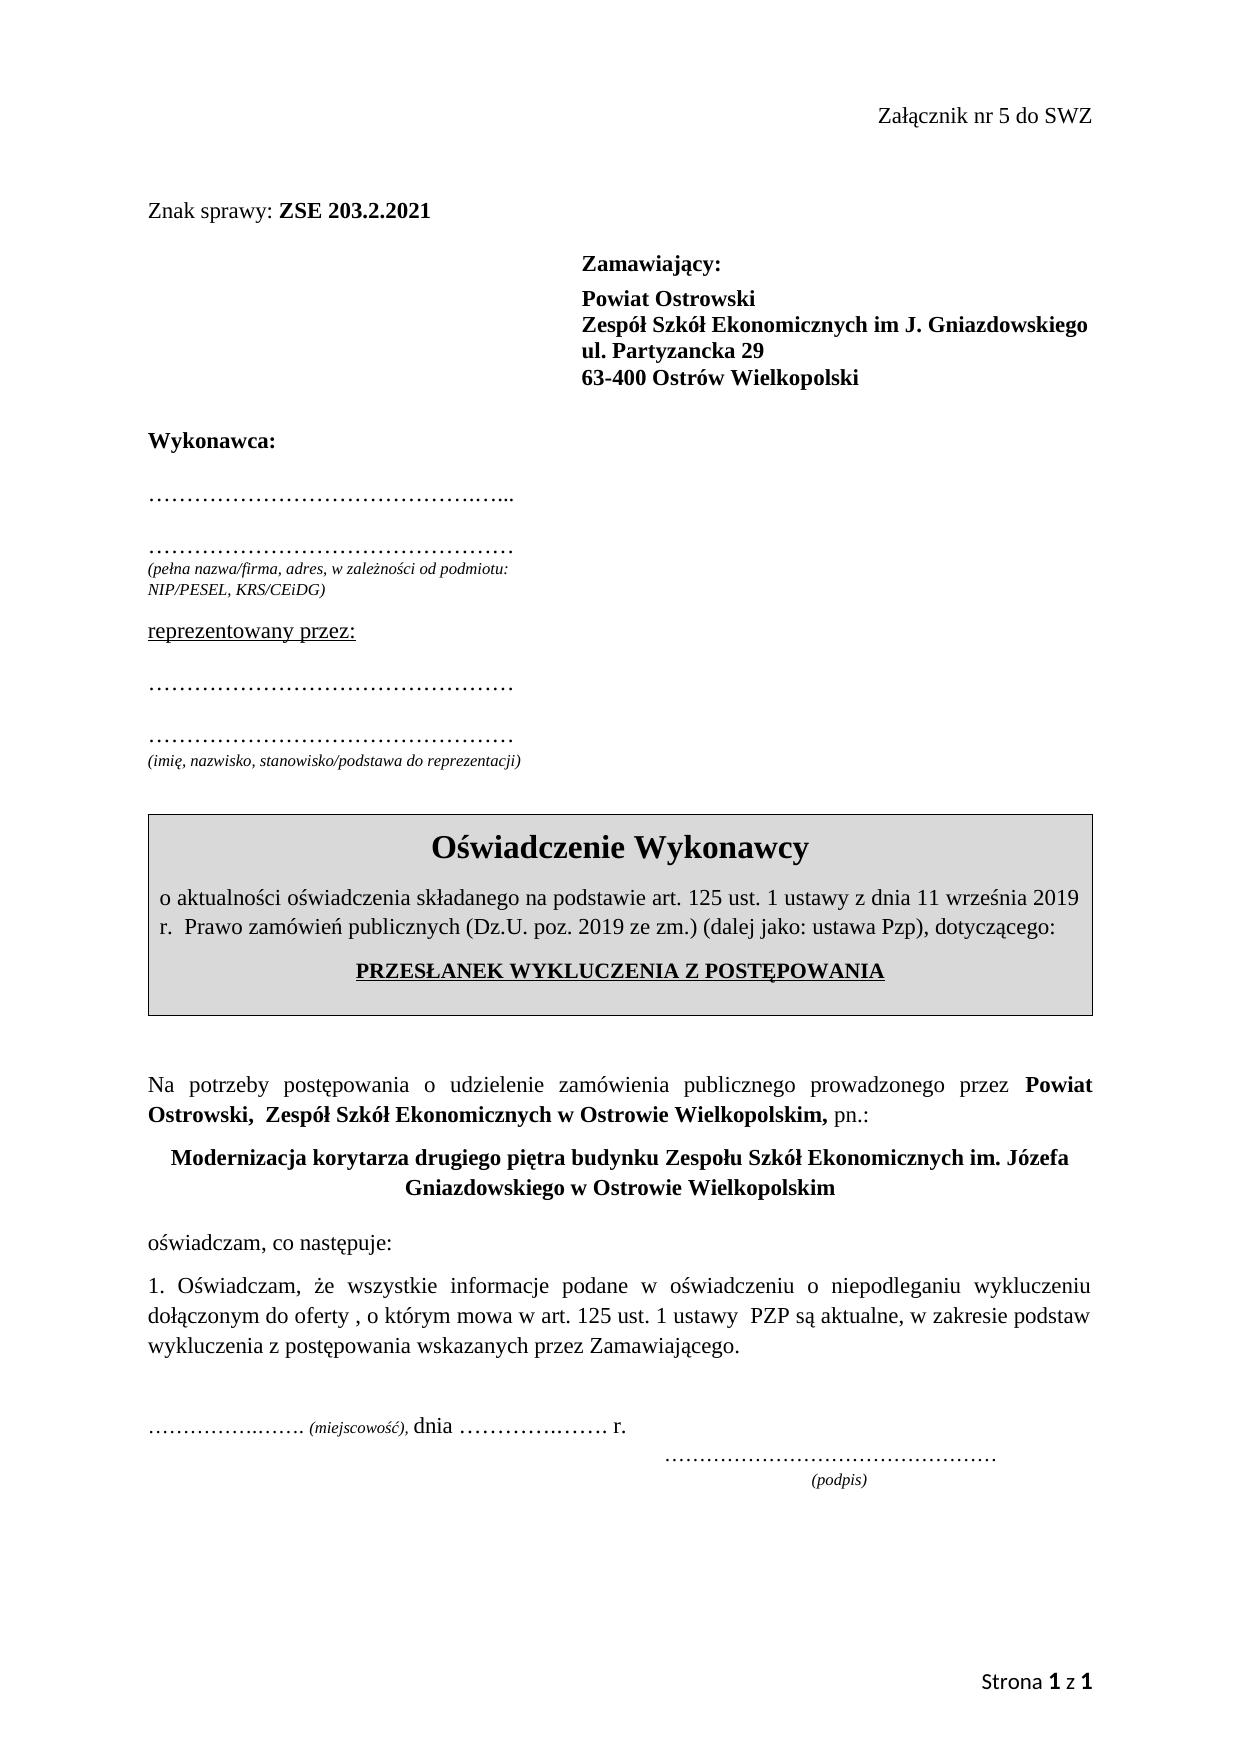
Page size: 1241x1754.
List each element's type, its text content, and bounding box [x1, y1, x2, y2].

table_header Oświadczenie Wykonawcy o aktualności oświadczenia składanego na podstawie art. 125 ust. 1 ustawy z dnia 11 września 2019 r. Prawo zamówień publicznych (Dz.U. poz. 2019 ze zm.) (dalej jako: ustawa Pzp), dotyczącego: PRZESŁANEK WYKLUCZENIA Z POSTĘPOWANIA [149, 815, 1092, 1015]
text ………………………………………… [148, 721, 517, 747]
text Modernizacja korytarza drugiego piętra budynku Zespołu Szkół Ekonomicznych im. Józefa Gniazdowskiego w Ostrowie Wielkopolskim [148, 1144, 1093, 1200]
text reprezentowany przez: [148, 617, 1093, 643]
text Powiat Ostrowski Zespół Szkół Ekonomicznych im J. Gniazdowskiego ul. Partyzancka 29 [576, 285, 1093, 364]
text …………….……. (miejscowość), dnia ………….……. r. [148, 1412, 1093, 1438]
subtitle Załącznik nr 5 do SWZ [207, 102, 1093, 128]
text 1. Oświadczam, że wszystkie informacje podane w oświadczeniu o niepodleganiu wykluczeniu dołączonym do oferty , o którym mowa w art. 125 ust. 1 ustawy PZP są aktualne, w zakresie podstaw wykluczenia z postępowania wskazanych przez Zamawiającego. [148, 1272, 1093, 1359]
text (imię, nazwisko, stanowisko/podstawa do reprezentacji) [148, 751, 532, 770]
text Zamawiający: [576, 250, 1093, 276]
text 63-400 Ostrów Wielkopolski [576, 364, 1093, 390]
text ………………………………………… [148, 1442, 1093, 1466]
text ………………………………………… [148, 532, 517, 559]
text Wykonawca: [148, 427, 1093, 453]
text Na potrzeby postępowania o udzielenie zamówienia publicznego prowadzonego przez Powiat Ostrowski, Zespół Szkół Ekonomicznych w Ostrowie Wielkopolskim, pn.: [148, 1071, 1093, 1127]
text (podpis) [738, 1470, 1093, 1489]
text Znak sprawy: ZSE 203.2.2021 [148, 197, 1093, 224]
text oświadczam, co następuje: [148, 1229, 1093, 1256]
text (pełna nazwa/firma, adres, w zależności od podmiotu: NIP/PESEL, KRS/CEiDG) [148, 559, 517, 598]
text …………………………………….…... [148, 480, 517, 506]
text ………………………………………… [148, 669, 517, 696]
